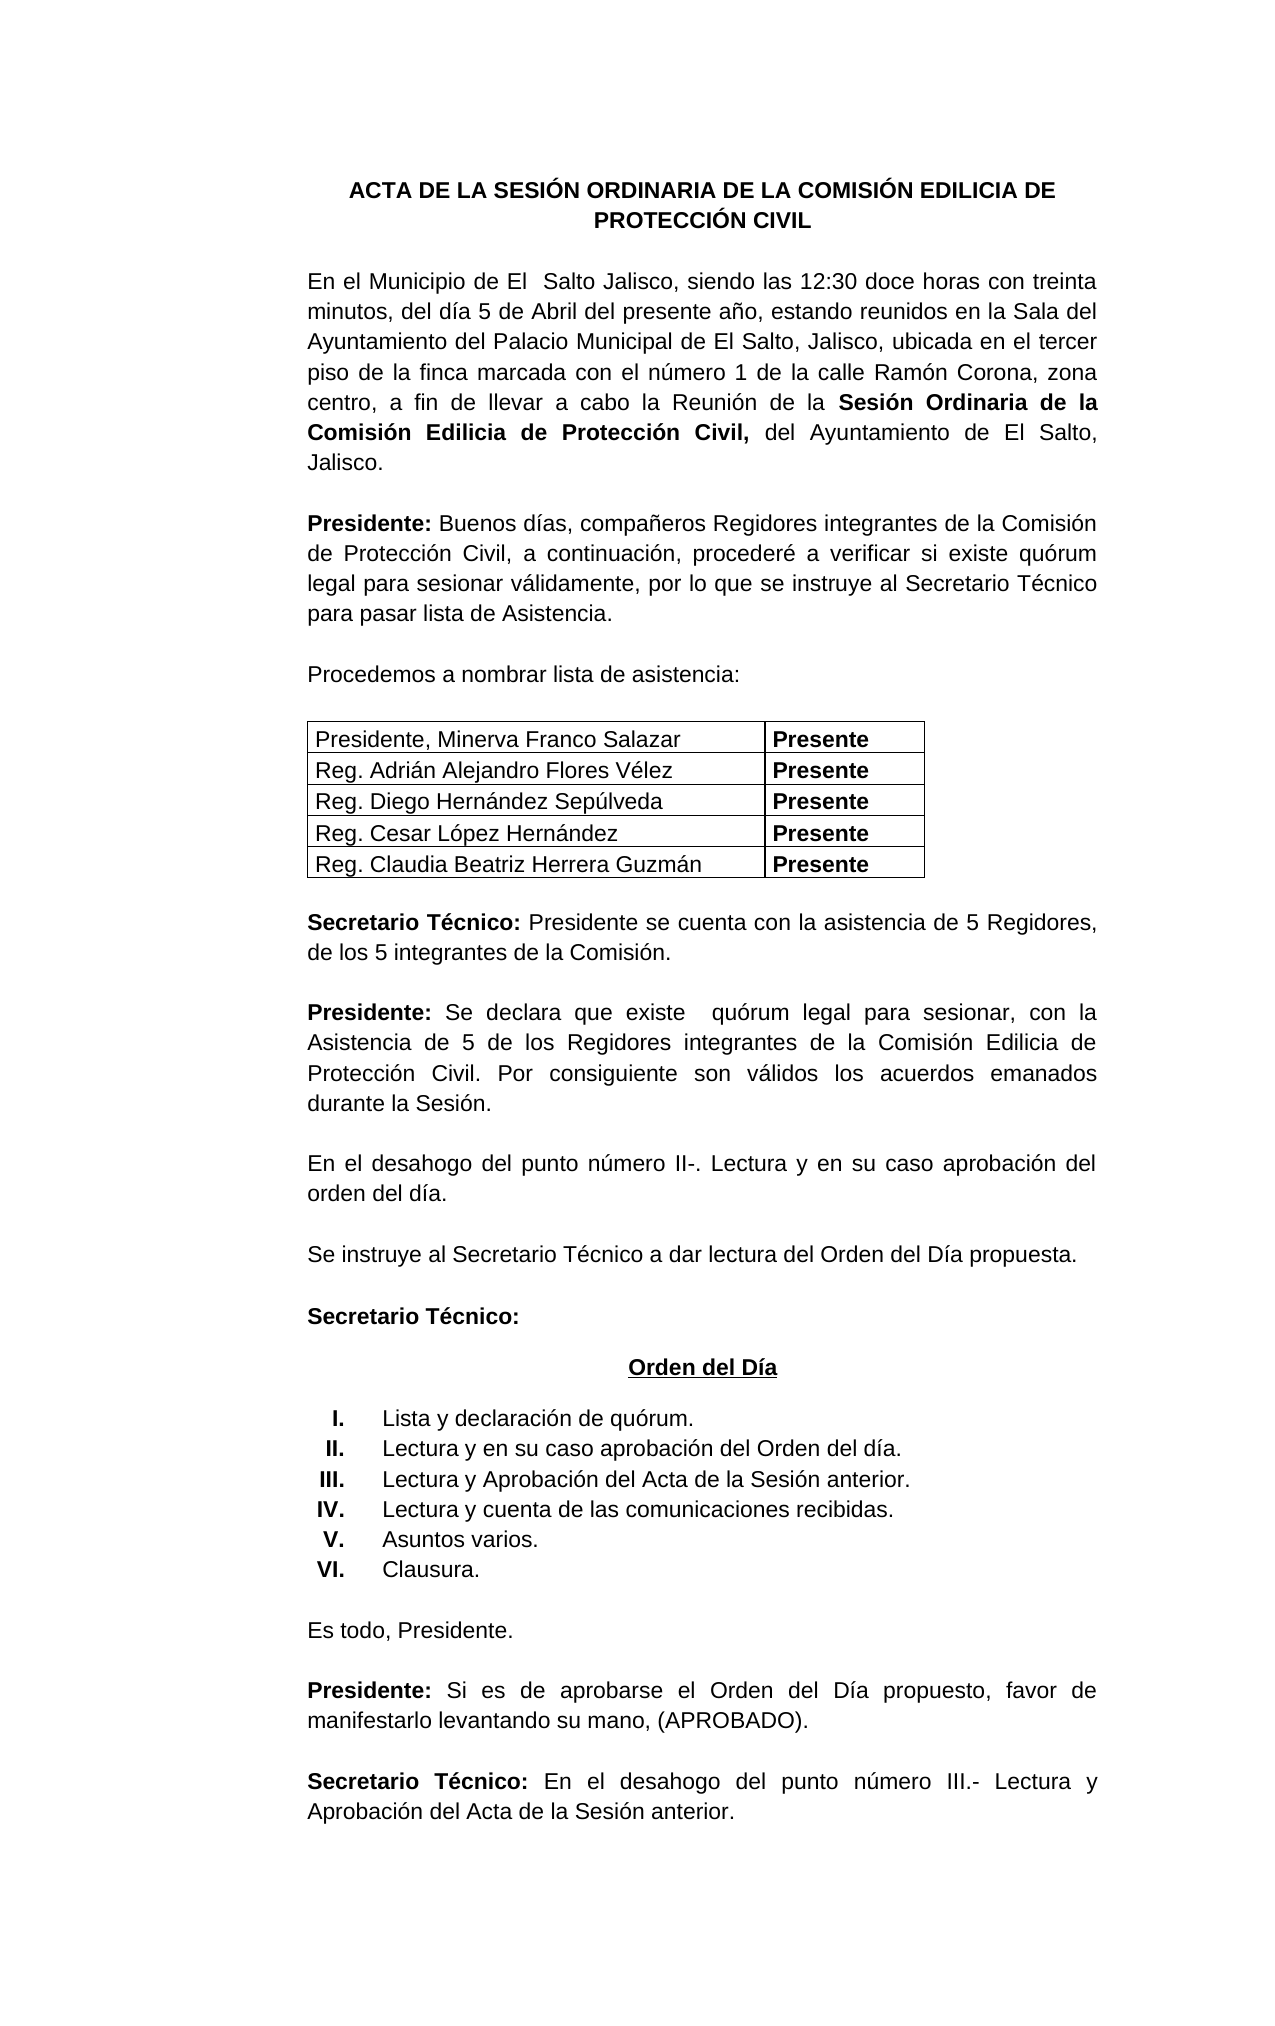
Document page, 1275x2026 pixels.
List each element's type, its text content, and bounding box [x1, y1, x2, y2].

text Es todo, Presidente. [307, 1617, 1098, 1643]
table_cell Presente [766, 753, 924, 783]
list Clausura. [344, 1556, 1098, 1583]
text En el desahogo del punto número II-. Lectura y en su caso aprobación del orden del día. [307, 1150, 1098, 1207]
table_header Presente [766, 722, 924, 752]
text Secretario Técnico: Presidente se cuenta con la asistencia de 5 Regidores, de los 5 integrantes de la Comisión. [307, 908, 1098, 965]
table_cell Reg. Cesar López Hernández [308, 816, 764, 846]
text ACTA DE LA SESIÓN ORDINARIA DE LA COMISIÓN EDILICIA DE PROTECCIÓN CIVIL [307, 177, 1098, 234]
text Presidente: Si es de aprobarse el Orden del Día propuesto, favor de manifestarlo levantando su mano, (APROBADO). [307, 1677, 1098, 1734]
table_header Presidente, Minerva Franco Salazar [308, 722, 764, 752]
list Lectura y Aprobación del Acta de la Sesión anterior. [344, 1466, 1098, 1492]
table_cell Reg. Adrián Alejandro Flores Vélez [308, 753, 764, 783]
list Lectura y cuenta de las comunicaciones recibidas. [344, 1496, 1098, 1522]
table_cell Reg. Diego Hernández Sepúlveda [308, 785, 764, 815]
text Secretario Técnico: En el desahogo del punto número III.- Lectura y Aprobación del Acta de la Sesión anterior. [307, 1768, 1098, 1824]
table_cell Reg. Claudia Beatriz Herrera Guzmán [308, 847, 764, 877]
list Lista y declaración de quórum. [344, 1405, 1098, 1432]
list Lectura y en su caso aprobación del Orden del día. [344, 1435, 1098, 1462]
text Orden del Día [307, 1354, 1098, 1381]
text Procedemos a nombrar lista de asistencia: [307, 661, 1098, 687]
table_cell Presente [766, 785, 924, 815]
list Asuntos varios. [344, 1526, 1098, 1552]
table_cell Presente [766, 816, 924, 846]
text En el Municipio de El Salto Jalisco, siendo las 12:30 doce horas con treinta minutos, del día 5 de Abril del presente año, estando reunidos en la Sala del Ayuntamiento del Palacio Municipal de El Salto, Jalisco, ubicada en el tercer piso de la finca marcada con el número 1 de la calle Ramón Corona, zona centro, a fin de llevar a cabo la Reunión de la Sesión Ordinaria de la Comisión Edilicia de Protección Civil, del Ayuntamiento de El Salto, Jalisco. [307, 268, 1098, 475]
text Presidente: Buenos días, compañeros Regidores integrantes de la Comisión de Protección Civil, a continuación, procederé a verificar si existe quórum legal para sesionar válidamente, por lo que se instruye al Secretario Técnico para pasar lista de Asistencia. [307, 509, 1098, 626]
table_cell Presente [766, 847, 924, 877]
text Presidente: Se declara que existe quórum legal para sesionar, con la Asistencia de 5 de los Regidores integrantes de la Comisión Edilicia de Protección Civil. Por consiguiente son válidos los acuerdos emanados durante la Sesión. [307, 999, 1098, 1116]
text Secretario Técnico: [307, 1303, 1098, 1329]
text Se instruye al Secretario Técnico a dar lectura del Orden del Día propuesta. [307, 1241, 1098, 1267]
